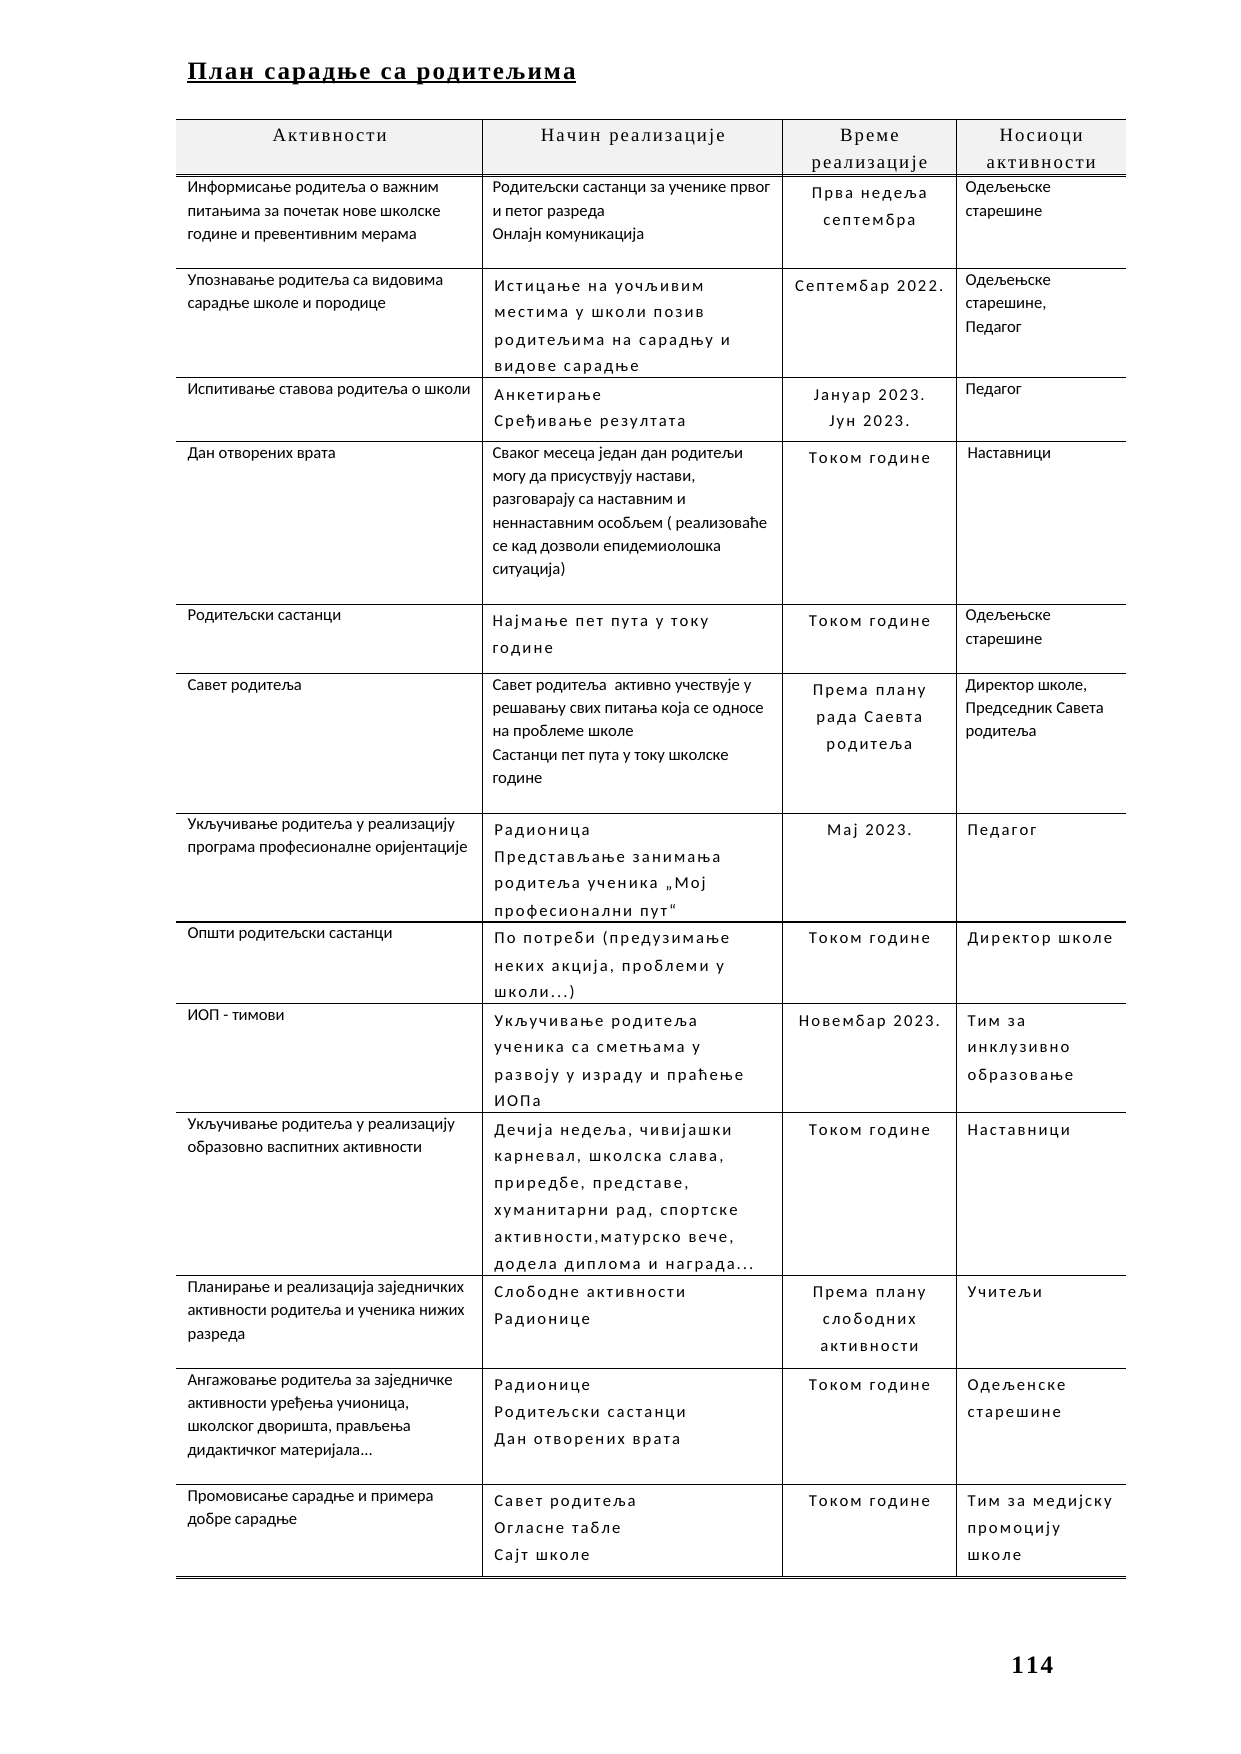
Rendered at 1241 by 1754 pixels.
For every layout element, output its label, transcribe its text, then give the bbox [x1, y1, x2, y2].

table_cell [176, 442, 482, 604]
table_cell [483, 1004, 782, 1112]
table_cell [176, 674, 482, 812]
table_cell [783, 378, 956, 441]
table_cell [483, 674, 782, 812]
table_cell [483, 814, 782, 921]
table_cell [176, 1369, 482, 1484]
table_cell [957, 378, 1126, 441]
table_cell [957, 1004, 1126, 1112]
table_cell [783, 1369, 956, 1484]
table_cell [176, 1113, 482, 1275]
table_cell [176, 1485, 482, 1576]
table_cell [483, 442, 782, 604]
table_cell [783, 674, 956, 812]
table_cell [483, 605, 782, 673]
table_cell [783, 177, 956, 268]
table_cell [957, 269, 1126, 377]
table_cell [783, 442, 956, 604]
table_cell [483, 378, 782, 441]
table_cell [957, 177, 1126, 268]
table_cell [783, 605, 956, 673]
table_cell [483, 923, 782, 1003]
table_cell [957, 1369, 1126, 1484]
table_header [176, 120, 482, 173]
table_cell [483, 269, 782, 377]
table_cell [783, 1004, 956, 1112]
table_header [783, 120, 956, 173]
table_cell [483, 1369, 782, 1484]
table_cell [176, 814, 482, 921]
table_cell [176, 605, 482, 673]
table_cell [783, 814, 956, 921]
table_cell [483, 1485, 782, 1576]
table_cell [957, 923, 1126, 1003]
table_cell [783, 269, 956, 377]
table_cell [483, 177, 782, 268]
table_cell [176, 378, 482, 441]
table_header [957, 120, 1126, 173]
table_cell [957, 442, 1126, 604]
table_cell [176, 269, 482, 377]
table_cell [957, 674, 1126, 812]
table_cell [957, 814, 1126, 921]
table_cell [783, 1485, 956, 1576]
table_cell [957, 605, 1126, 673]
subtitle План сарадње са родитељима [187, 56, 1053, 85]
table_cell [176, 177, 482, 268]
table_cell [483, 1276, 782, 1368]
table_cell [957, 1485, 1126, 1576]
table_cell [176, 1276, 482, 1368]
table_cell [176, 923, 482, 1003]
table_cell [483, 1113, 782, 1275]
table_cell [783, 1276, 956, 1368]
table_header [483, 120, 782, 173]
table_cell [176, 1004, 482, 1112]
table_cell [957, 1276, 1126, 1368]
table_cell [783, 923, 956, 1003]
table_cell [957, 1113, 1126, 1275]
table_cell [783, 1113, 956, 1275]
